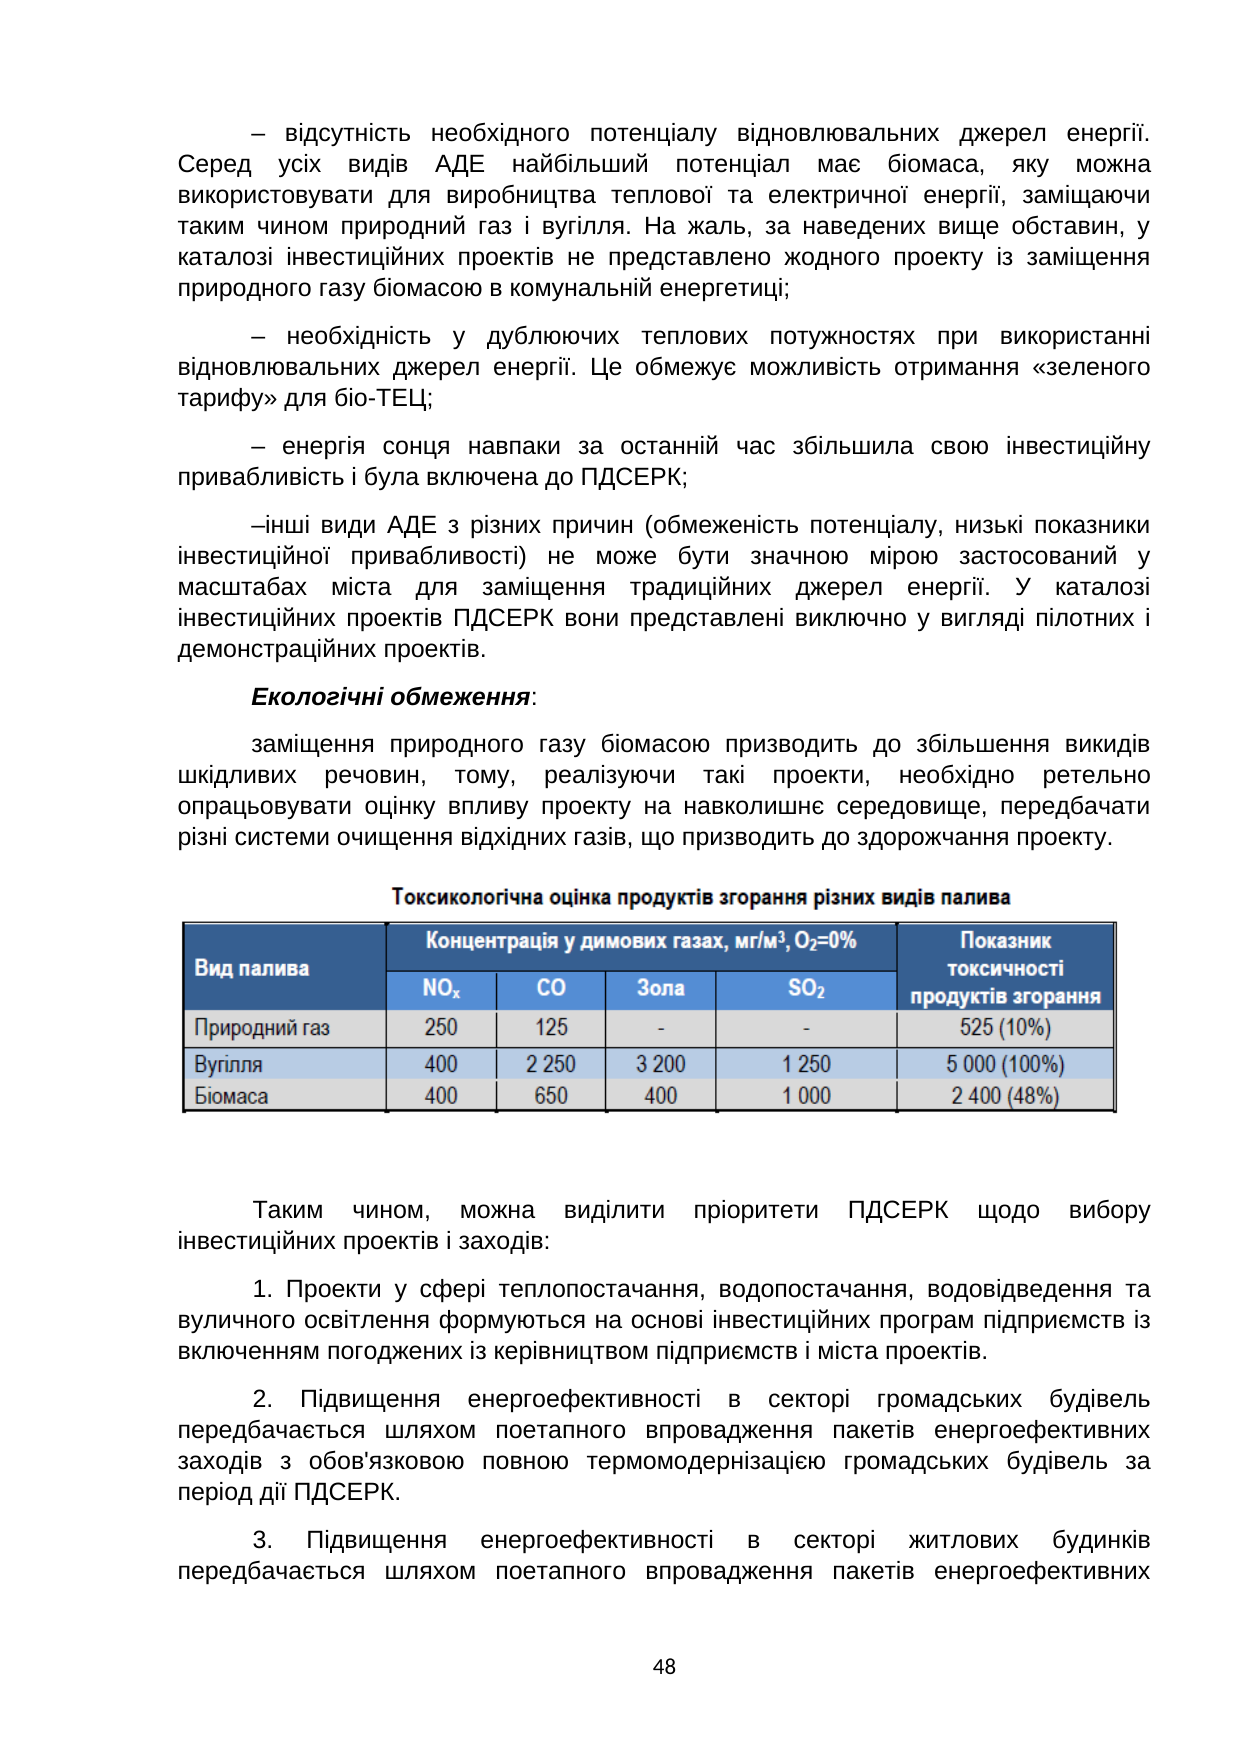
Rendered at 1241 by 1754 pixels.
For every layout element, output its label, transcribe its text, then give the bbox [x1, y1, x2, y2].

text Екологічні обмеження: [177, 681, 1152, 710]
text – необхідність у дублюючих теплових потужностях при використанні відновлювальних джерел енергії. Це обмежує можливість отримання «зеленого тарифу» для біо-ТЕЦ; [177, 321, 1152, 412]
text – відсутність необхідного потенціалу відновлювальних джерел енергії. Серед усіх видів АДЕ найбільший потенціал має біомаса, яку можна використовувати для виробництва теплової та електричної енергії, заміщаючи таким чином природний газ і вугілля. На жаль, за наведених вище обставин, у каталозі інвестиційних проектів не представлено жодного проекту із заміщення природного газу біомасою в комунальній енергетиці; [177, 118, 1152, 302]
text Таким чином, можна виділити пріоритети ПДСЕРК щодо вибору інвестиційних проектів і заходів: [177, 1195, 1152, 1255]
text 2. Підвищення енергоефективності в секторі громадських будівель передбачається шляхом поетапного впровадження пакетів енергоефективних заходів з обов'язковою повною термомодернізацією громадських будівель за період дії ПДСЕРК. [177, 1384, 1152, 1506]
text –інші види АДЕ з різних причин (обмеженість потенціалу, низькі показники інвестиційної привабливості) не може бути значною мірою застосований у масштабах міста для заміщення традиційних джерел енергії. У каталозі інвестиційних проектів ПДСЕРК вони представлені виключно у вигляді пілотних і демонстраційних проектів. [177, 509, 1152, 662]
picture [177, 870, 1146, 1129]
text 1. Проекти у сфері теплопостачання, водопостачання, водовідведення та вуличного освітлення формуються на основі інвестиційних програм підприємств із включенням погоджених із керівництвом підприємств і міста проектів. [177, 1274, 1152, 1365]
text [177, 1525, 1152, 1584]
text заміщення природного газу біомасою призводить до збільшення викидів шкідливих речовин, тому, реалізуючи такі проекти, необхідно ретельно опрацьовувати оцінку впливу проекту на навколишнє середовище, передбачати різні системи очищення відхідних газів, що призводить до здорожчання проекту. [177, 729, 1152, 851]
text – енергія сонця навпаки за останній час збільшила свою інвестиційну привабливість і була включена до ПДСЕРК; [177, 431, 1152, 491]
